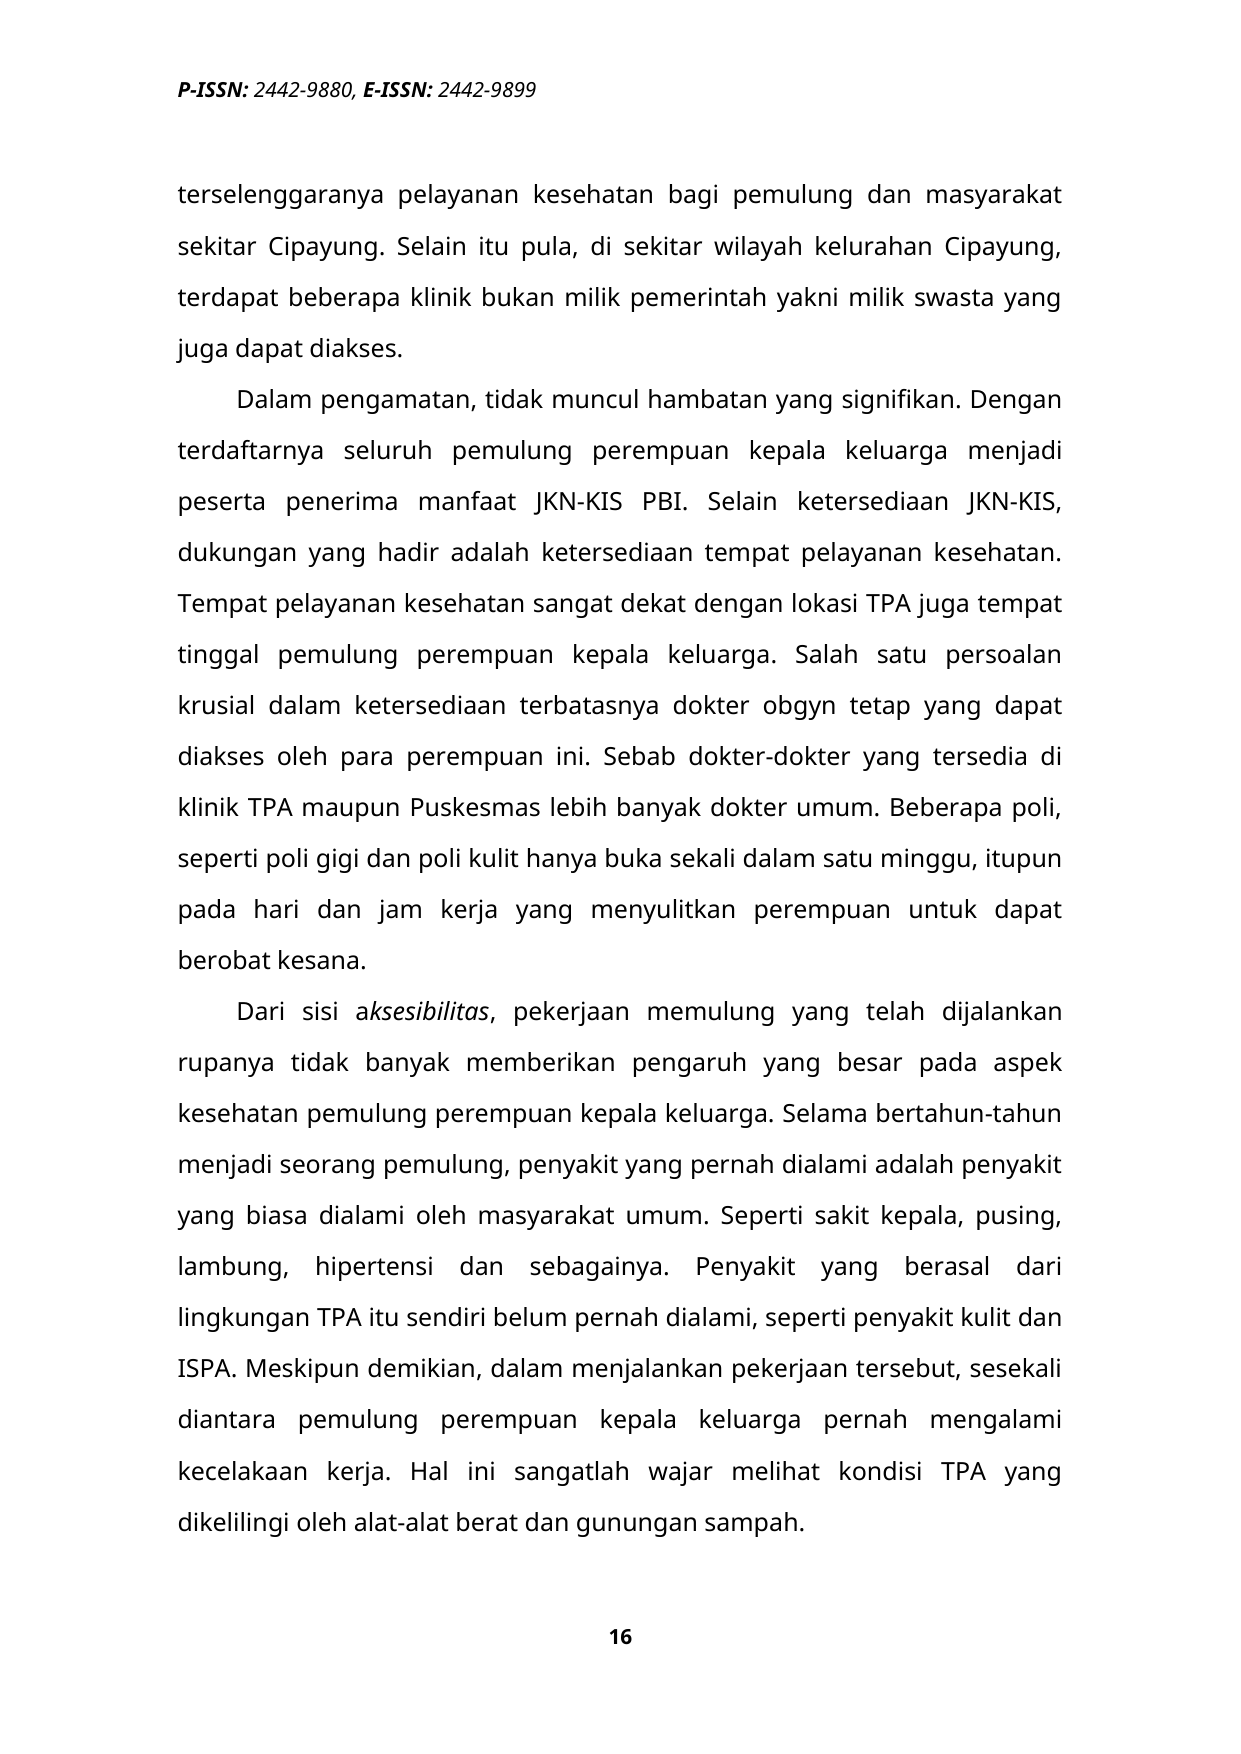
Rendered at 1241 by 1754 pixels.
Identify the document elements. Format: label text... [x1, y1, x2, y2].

text Dalam pengamatan, tidak muncul hambatan yang signifikan. Dengan terdaftarnya seluruh pemulung perempuan kepala keluarga menjadi peserta penerima manfaat JKN-KIS PBI. Selain ketersediaan JKN-KIS, dukungan yang hadir adalah ketersediaan tempat pelayanan kesehatan. Tempat pelayanan kesehatan sangat dekat dengan lokasi TPA juga tempat tinggal pemulung perempuan kepala keluarga. Salah satu persoalan krusial dalam ketersediaan terbatasnya dokter obgyn tetap yang dapat diakses oleh para perempuan ini. Sebab dokter-dokter yang tersedia di klinik TPA maupun Puskesmas lebih banyak dokter umum. Beberapa poli, seperti poli gigi dan poli kulit hanya buka sekali dalam satu minggu, itupun pada hari dan jam kerja yang menyulitkan perempuan untuk dapat berobat kesana. [177, 381, 1063, 977]
text Dari sisi aksesibilitas, pekerjaan memulung yang telah dijalankan rupanya tidak banyak memberikan pengaruh yang besar pada aspek kesehatan pemulung perempuan kepala keluarga. Selama bertahun-tahun menjadi seorang pemulung, penyakit yang pernah dialami adalah penyakit yang biasa dialami oleh masyarakat umum. Seperti sakit kepala, pusing, lambung, hipertensi dan sebagainya. Penyakit yang berasal dari lingkungan TPA itu sendiri belum pernah dialami, seperti penyakit kulit dan ISPA. Meskipun demikian, dalam menjalankan pekerjaan tersebut, sesekali diantara pemulung perempuan kepala keluarga pernah mengalami kecelakaan kerja. Hal ini sangatlah wajar melihat kondisi TPA yang dikelilingi oleh alat-alat berat dan gunungan sampah. [177, 994, 1063, 1538]
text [177, 177, 1063, 364]
